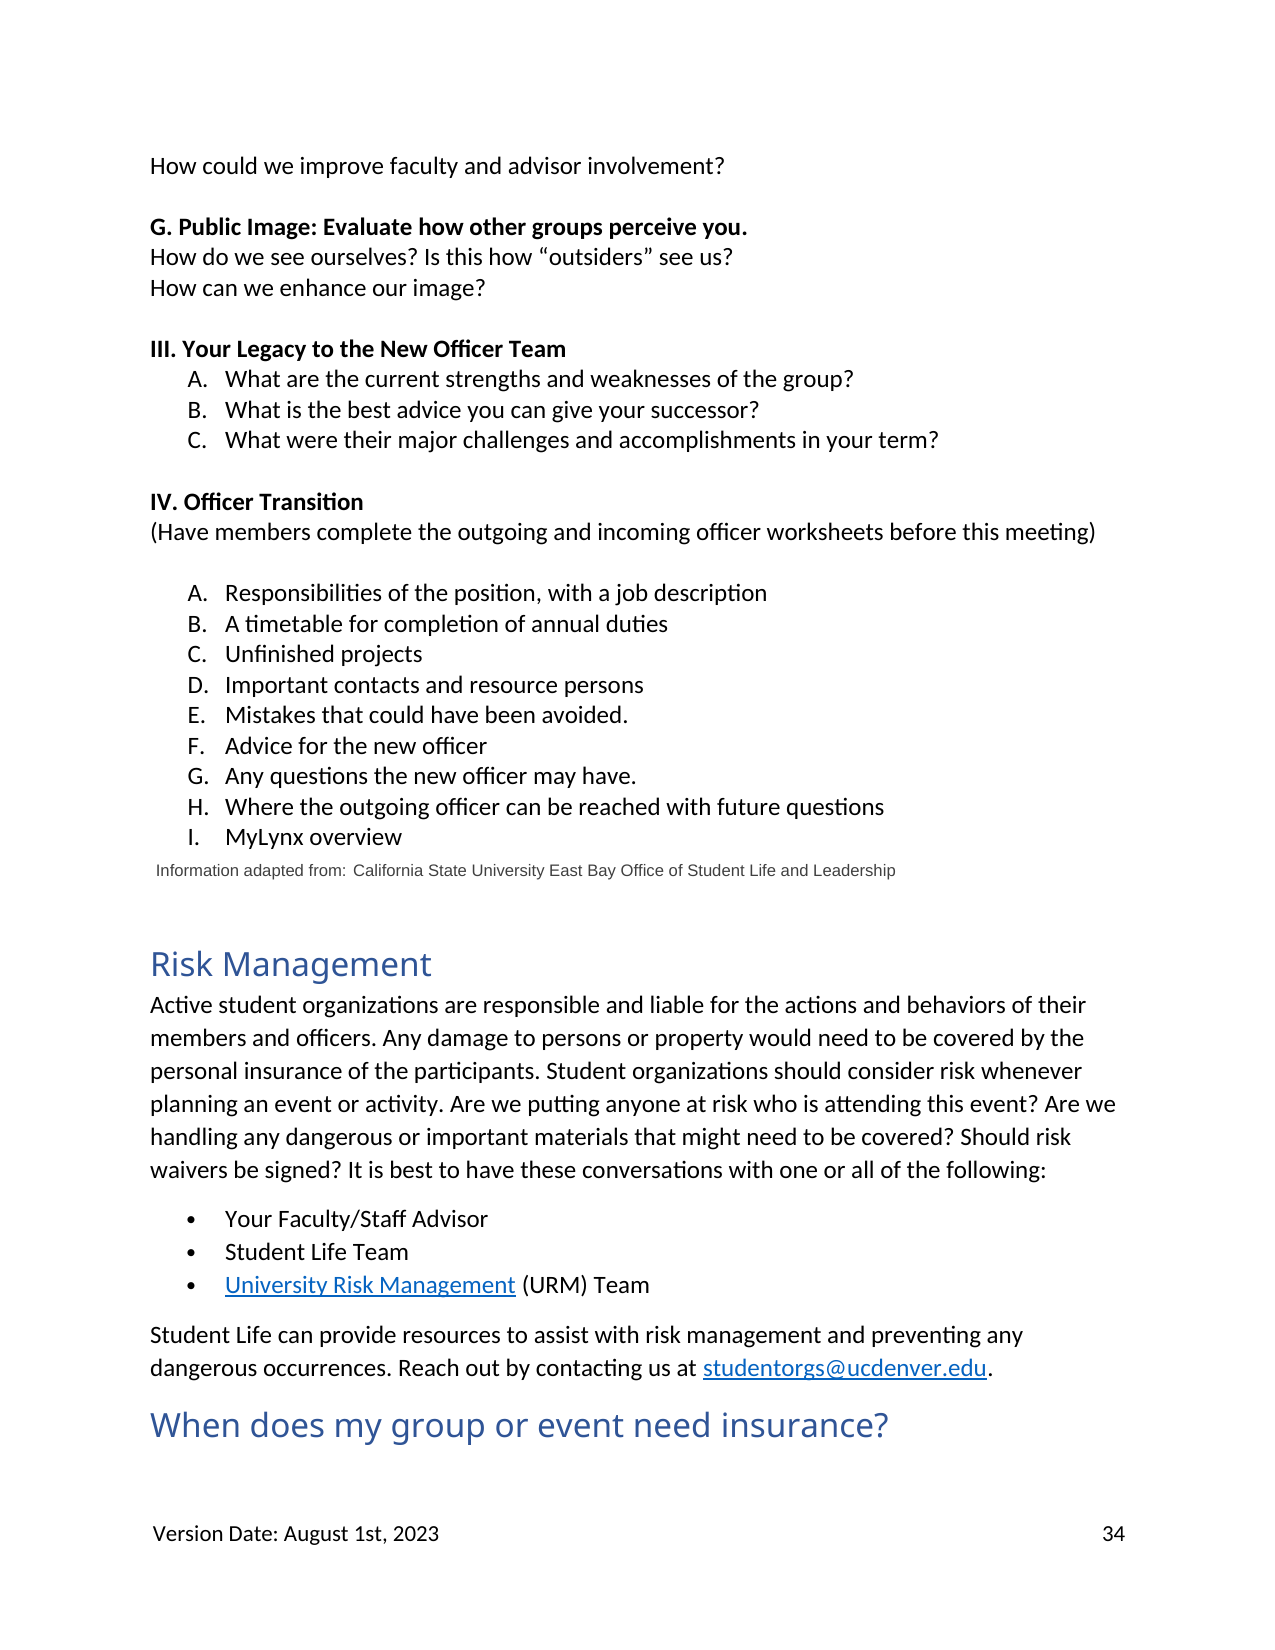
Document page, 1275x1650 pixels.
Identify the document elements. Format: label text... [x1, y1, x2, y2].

text (Have members complete the outgoing and incoming officer worksheets before this meeting) [150, 516, 1125, 547]
list Your Faculty/Staff Advisor [187, 1203, 1125, 1234]
text G. Public Image: Evaluate how other groups perceive you. [150, 211, 1125, 242]
text Student Life can provide resources to assist with risk management and preventing any dangerous occurrences. Reach out by contacting us at studentorgs@ucdenver.edu. [150, 1319, 1125, 1382]
text When does my group or event need insurance? [150, 1401, 1125, 1447]
text III. Your Legacy to the New Officer Team [150, 333, 1125, 364]
list Where the outgoing officer can be reached with future questions [187, 791, 1125, 821]
list Advice for the new officer [187, 730, 1125, 760]
text IV. Officer Transition [150, 486, 1125, 516]
list Mistakes that could have been avoided. [187, 699, 1125, 730]
text Information adapted from: California State University East Bay Office of Student Life and Leadership [150, 852, 1125, 882]
list What were their major challenges and accomplishments in your term? [187, 425, 1125, 455]
list Responsibilities of the position, with a job description [187, 577, 1125, 608]
list Important contacts and resource persons [187, 669, 1125, 699]
text How could we improve faculty and advisor involvement? [150, 150, 1125, 181]
list University Risk Management (URM) Team [187, 1269, 1125, 1300]
text Active student organizations are responsible and liable for the actions and behaviors of their members and officers. Any damage to persons or property would need to be covered by the personal insurance of the participants. Student organizations should consider risk whenever planning an event or activity. Are we putting anyone at risk who is attending this event? Are we handling any dangerous or important materials that might need to be covered? Should risk waivers be signed? It is best to have these conversations with one or all of the following: [150, 989, 1125, 1184]
list Unfinished projects [187, 638, 1125, 669]
text How do we see ourselves? Is this how “outsiders” see us? [150, 242, 1125, 272]
subtitle Risk Management [150, 940, 1125, 986]
list MyLynx overview [187, 821, 1125, 852]
list A timetable for completion of annual duties [187, 608, 1125, 638]
list Any questions the new officer may have. [187, 760, 1125, 791]
list What are the current strengths and weaknesses of the group? [187, 364, 1125, 394]
list Student Life Team [187, 1236, 1125, 1267]
text How can we enhance our image? [150, 272, 1125, 303]
list What is the best advice you can give your successor? [187, 394, 1125, 425]
